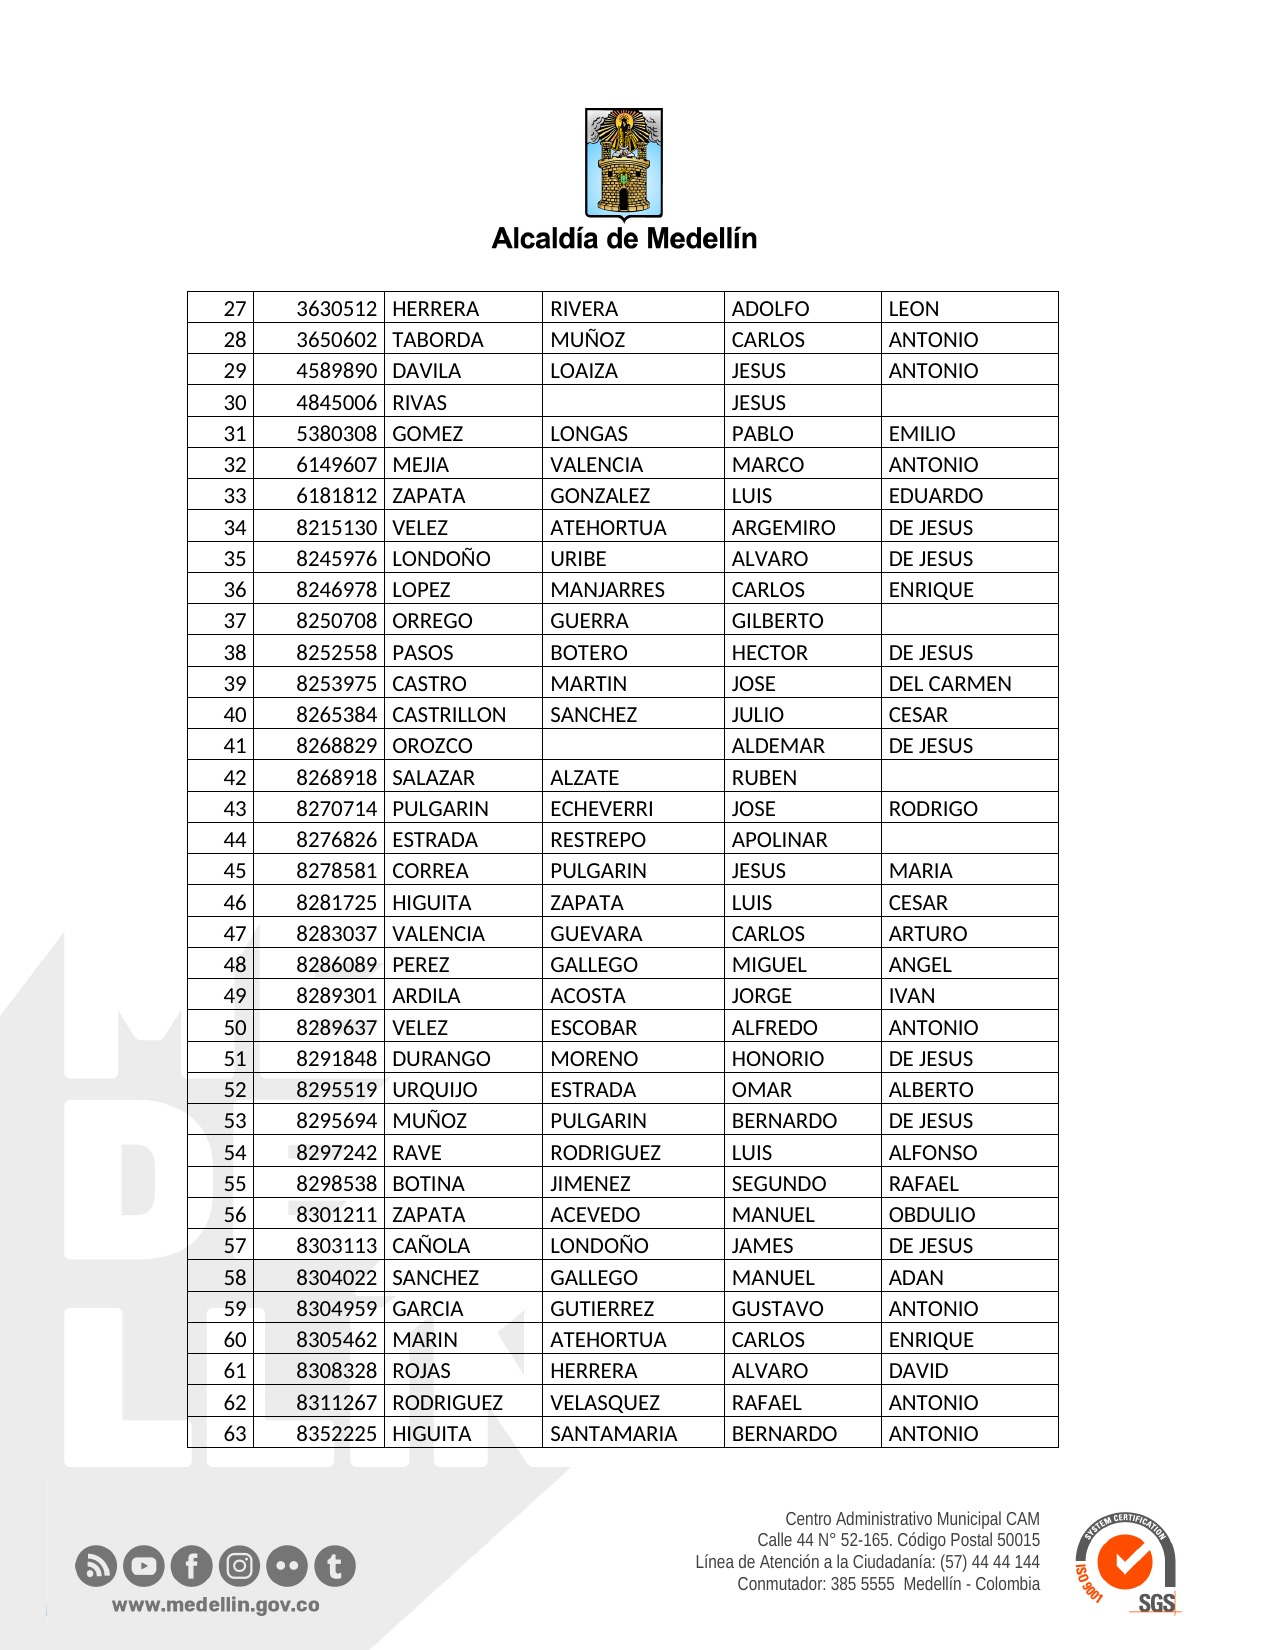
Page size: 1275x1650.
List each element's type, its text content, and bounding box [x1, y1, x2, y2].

table_cell [882, 760, 1058, 791]
table_cell 37 [188, 604, 253, 634]
table_cell OMAR [725, 1073, 881, 1103]
table_cell ALDEMAR [725, 729, 881, 759]
table_cell GALLEGO [543, 1260, 724, 1291]
table_cell 8265384 [254, 698, 384, 728]
table_cell 8245976 [254, 542, 384, 572]
table_cell ANTONIO [882, 1292, 1058, 1322]
table_cell CARLOS [725, 1323, 881, 1353]
table_cell URQUIJO [385, 1073, 542, 1103]
table_cell 8270714 [254, 792, 384, 822]
table_cell 8301211 [254, 1198, 384, 1228]
table_cell CARLOS [725, 917, 881, 947]
table_cell 55 [188, 1167, 253, 1197]
table_cell JOSE [725, 667, 881, 697]
table_cell CARLOS [725, 573, 881, 603]
table_cell 4589890 [254, 354, 384, 384]
table_cell MANUEL [725, 1198, 881, 1228]
table_cell ALZATE [543, 760, 724, 791]
table_cell BOTERO [543, 635, 724, 666]
table_cell GOMEZ [385, 417, 542, 447]
table_cell 49 [188, 979, 253, 1009]
table_cell [543, 729, 724, 759]
table_cell ARGEMIRO [725, 510, 881, 541]
table_cell OBDULIO [882, 1198, 1058, 1228]
table_cell LOPEZ [385, 573, 542, 603]
table_cell DE JESUS [882, 1104, 1058, 1134]
table_cell ZAPATA [385, 479, 542, 509]
table_cell LUIS [725, 885, 881, 916]
table_cell ATEHORTUA [543, 1323, 724, 1353]
table_cell MANUEL [725, 1260, 881, 1291]
table_cell CESAR [882, 698, 1058, 728]
table_cell ANTONIO [882, 1385, 1058, 1416]
table_cell CASTRO [385, 667, 542, 697]
table_cell 8303113 [254, 1229, 384, 1259]
table_cell DE JESUS [882, 1042, 1058, 1072]
table_cell 58 [188, 1260, 253, 1291]
table_cell ACOSTA [543, 979, 724, 1009]
table_cell 27 [188, 292, 253, 322]
table_cell LONGAS [543, 417, 724, 447]
table_cell ESCOBAR [543, 1010, 724, 1041]
table_cell 3650602 [254, 323, 384, 353]
table_cell EMILIO [882, 417, 1058, 447]
table_cell MIGUEL [725, 948, 881, 978]
table_cell 59 [188, 1292, 253, 1322]
table_cell 8268918 [254, 760, 384, 791]
table_cell ORREGO [385, 604, 542, 634]
table_cell GUEVARA [543, 917, 724, 947]
table_cell ESTRADA [543, 1073, 724, 1103]
table_cell JESUS [725, 354, 881, 384]
table_cell VELEZ [385, 1010, 542, 1041]
table_cell 44 [188, 823, 253, 853]
table_cell 40 [188, 698, 253, 728]
table_cell HIGUITA [385, 885, 542, 916]
table_cell 34 [188, 510, 253, 541]
table_cell DURANGO [385, 1042, 542, 1072]
table_cell MARIA [882, 854, 1058, 884]
table_cell RIVAS [385, 385, 542, 416]
table_cell JAMES [725, 1229, 881, 1259]
table_cell PULGARIN [543, 1104, 724, 1134]
table_cell 63 [188, 1417, 253, 1447]
table_cell 56 [188, 1198, 253, 1228]
table_cell 28 [188, 323, 253, 353]
table_cell 8295694 [254, 1104, 384, 1134]
table_cell JOSE [725, 792, 881, 822]
table_cell ALVARO [725, 1354, 881, 1384]
table_cell 8268829 [254, 729, 384, 759]
table_cell ACEVEDO [543, 1198, 724, 1228]
table_cell BERNARDO [725, 1104, 881, 1134]
table_cell CAÑOLA [385, 1229, 542, 1259]
table_cell MARTIN [543, 667, 724, 697]
picture [0, 0, 1271, 1650]
table_cell 36 [188, 573, 253, 603]
table_cell VALENCIA [385, 917, 542, 947]
table_cell CASTRILLON [385, 698, 542, 728]
table_cell 3630512 [254, 292, 384, 322]
table_cell CORREA [385, 854, 542, 884]
table_cell HERRERA [543, 1354, 724, 1384]
table_cell 61 [188, 1354, 253, 1384]
table_cell LONDOÑO [385, 542, 542, 572]
table_cell 8253975 [254, 667, 384, 697]
table_cell ADAN [882, 1260, 1058, 1291]
table_cell HECTOR [725, 635, 881, 666]
table_cell RESTREPO [543, 823, 724, 853]
table_cell DE JESUS [882, 510, 1058, 541]
table_cell ZAPATA [385, 1198, 542, 1228]
table_cell IVAN [882, 979, 1058, 1009]
table_cell 38 [188, 635, 253, 666]
table_cell 46 [188, 885, 253, 916]
table_cell VELASQUEZ [543, 1385, 724, 1416]
table_cell 8304022 [254, 1260, 384, 1291]
table_cell 43 [188, 792, 253, 822]
table_cell ALVARO [725, 542, 881, 572]
table_cell 33 [188, 479, 253, 509]
table_cell 8278581 [254, 854, 384, 884]
table_cell 8305462 [254, 1323, 384, 1353]
table_cell [543, 385, 724, 416]
table_cell OROZCO [385, 729, 542, 759]
table_cell PEREZ [385, 948, 542, 978]
table_cell GARCIA [385, 1292, 542, 1322]
table_cell 47 [188, 917, 253, 947]
table_cell MANJARRES [543, 573, 724, 603]
table_cell JIMENEZ [543, 1167, 724, 1197]
table_cell HONORIO [725, 1042, 881, 1072]
table_cell ANTONIO [882, 448, 1058, 478]
table_cell RODRIGUEZ [543, 1135, 724, 1166]
table_cell LUIS [725, 1135, 881, 1166]
table_cell 32 [188, 448, 253, 478]
table_cell 60 [188, 1323, 253, 1353]
table_cell 48 [188, 948, 253, 978]
table_cell MARCO [725, 448, 881, 478]
table_cell VALENCIA [543, 448, 724, 478]
table_cell PABLO [725, 417, 881, 447]
table_cell ANTONIO [882, 1010, 1058, 1041]
table_cell ESTRADA [385, 823, 542, 853]
table_cell ENRIQUE [882, 573, 1058, 603]
table_cell MUÑOZ [385, 1104, 542, 1134]
table_cell 8215130 [254, 510, 384, 541]
table_cell 52 [188, 1073, 253, 1103]
table_cell GILBERTO [725, 604, 881, 634]
table_cell ANGEL [882, 948, 1058, 978]
table_cell 42 [188, 760, 253, 791]
table_cell RODRIGUEZ [385, 1385, 542, 1416]
table_cell 50 [188, 1010, 253, 1041]
table_cell LEON [882, 292, 1058, 322]
table_cell RAVE [385, 1135, 542, 1166]
table_cell JULIO [725, 698, 881, 728]
table_cell RAFAEL [882, 1167, 1058, 1197]
table_cell 62 [188, 1385, 253, 1416]
table_cell [882, 823, 1058, 853]
table_cell GUTIERREZ [543, 1292, 724, 1322]
table_cell DE JESUS [882, 1229, 1058, 1259]
table_cell ENRIQUE [882, 1323, 1058, 1353]
table_cell 8289637 [254, 1010, 384, 1041]
table_cell DE JESUS [882, 729, 1058, 759]
table_cell 30 [188, 385, 253, 416]
table_cell BOTINA [385, 1167, 542, 1197]
table_cell SANCHEZ [543, 698, 724, 728]
table_cell GUSTAVO [725, 1292, 881, 1322]
table_cell 8352225 [254, 1417, 384, 1447]
table_cell 35 [188, 542, 253, 572]
table_cell GALLEGO [543, 948, 724, 978]
table_cell GONZALEZ [543, 479, 724, 509]
table_cell LOAIZA [543, 354, 724, 384]
table_cell PASOS [385, 635, 542, 666]
table_cell ADOLFO [725, 292, 881, 322]
table_cell RUBEN [725, 760, 881, 791]
table_cell ROJAS [385, 1354, 542, 1384]
table_cell EDUARDO [882, 479, 1058, 509]
table_cell MORENO [543, 1042, 724, 1072]
table_cell SANCHEZ [385, 1260, 542, 1291]
table_cell [882, 604, 1058, 634]
table_cell HERRERA [385, 292, 542, 322]
table_cell 6149607 [254, 448, 384, 478]
table_cell 51 [188, 1042, 253, 1072]
table_cell 8246978 [254, 573, 384, 603]
table_cell DE JESUS [882, 542, 1058, 572]
table_cell 8250708 [254, 604, 384, 634]
table_cell ZAPATA [543, 885, 724, 916]
table_cell 8308328 [254, 1354, 384, 1384]
table_cell JORGE [725, 979, 881, 1009]
table_cell 8276826 [254, 823, 384, 853]
table_cell ANTONIO [882, 323, 1058, 353]
table_cell CARLOS [725, 323, 881, 353]
table_cell 57 [188, 1229, 253, 1259]
table_cell RIVERA [543, 292, 724, 322]
table_cell ANTONIO [882, 1417, 1058, 1447]
table_cell ANTONIO [882, 354, 1058, 384]
table_cell LUIS [725, 479, 881, 509]
table_cell MARIN [385, 1323, 542, 1353]
table_cell MEJIA [385, 448, 542, 478]
table_cell 4845006 [254, 385, 384, 416]
table_cell VELEZ [385, 510, 542, 541]
table_cell HIGUITA [385, 1417, 542, 1447]
table_cell 8291848 [254, 1042, 384, 1072]
table_cell CESAR [882, 885, 1058, 916]
table_cell ARDILA [385, 979, 542, 1009]
table_cell DAVILA [385, 354, 542, 384]
table_cell ALFREDO [725, 1010, 881, 1041]
table_cell 8252558 [254, 635, 384, 666]
table_cell 8298538 [254, 1167, 384, 1197]
table_cell SEGUNDO [725, 1167, 881, 1197]
table_cell LONDOÑO [543, 1229, 724, 1259]
table_cell SALAZAR [385, 760, 542, 791]
table_cell JESUS [725, 854, 881, 884]
table_cell SANTAMARIA [543, 1417, 724, 1447]
table_cell 39 [188, 667, 253, 697]
table_cell DAVID [882, 1354, 1058, 1384]
table_cell 31 [188, 417, 253, 447]
table_cell RAFAEL [725, 1385, 881, 1416]
table_cell DE JESUS [882, 635, 1058, 666]
table_cell 8281725 [254, 885, 384, 916]
table_cell ALBERTO [882, 1073, 1058, 1103]
table_cell MUÑOZ [543, 323, 724, 353]
table_cell 8295519 [254, 1073, 384, 1103]
table_cell [882, 385, 1058, 416]
table_cell 5380308 [254, 417, 384, 447]
table_cell APOLINAR [725, 823, 881, 853]
table_cell URIBE [543, 542, 724, 572]
table_cell 54 [188, 1135, 253, 1166]
table_cell ARTURO [882, 917, 1058, 947]
table_cell 29 [188, 354, 253, 384]
table_cell ATEHORTUA [543, 510, 724, 541]
table_cell TABORDA [385, 323, 542, 353]
table_cell DEL CARMEN [882, 667, 1058, 697]
table_cell 53 [188, 1104, 253, 1134]
table_cell 45 [188, 854, 253, 884]
table_cell BERNARDO [725, 1417, 881, 1447]
table_cell ALFONSO [882, 1135, 1058, 1166]
table_cell JESUS [725, 385, 881, 416]
table_cell 6181812 [254, 479, 384, 509]
table_cell PULGARIN [385, 792, 542, 822]
table_cell ECHEVERRI [543, 792, 724, 822]
table_cell 8311267 [254, 1385, 384, 1416]
table_cell GUERRA [543, 604, 724, 634]
table_cell PULGARIN [543, 854, 724, 884]
table_cell 8286089 [254, 948, 384, 978]
table_cell 8289301 [254, 979, 384, 1009]
table_cell RODRIGO [882, 792, 1058, 822]
table_cell 41 [188, 729, 253, 759]
table_cell 8283037 [254, 917, 384, 947]
table_cell 8297242 [254, 1135, 384, 1166]
table_cell 8304959 [254, 1292, 384, 1322]
